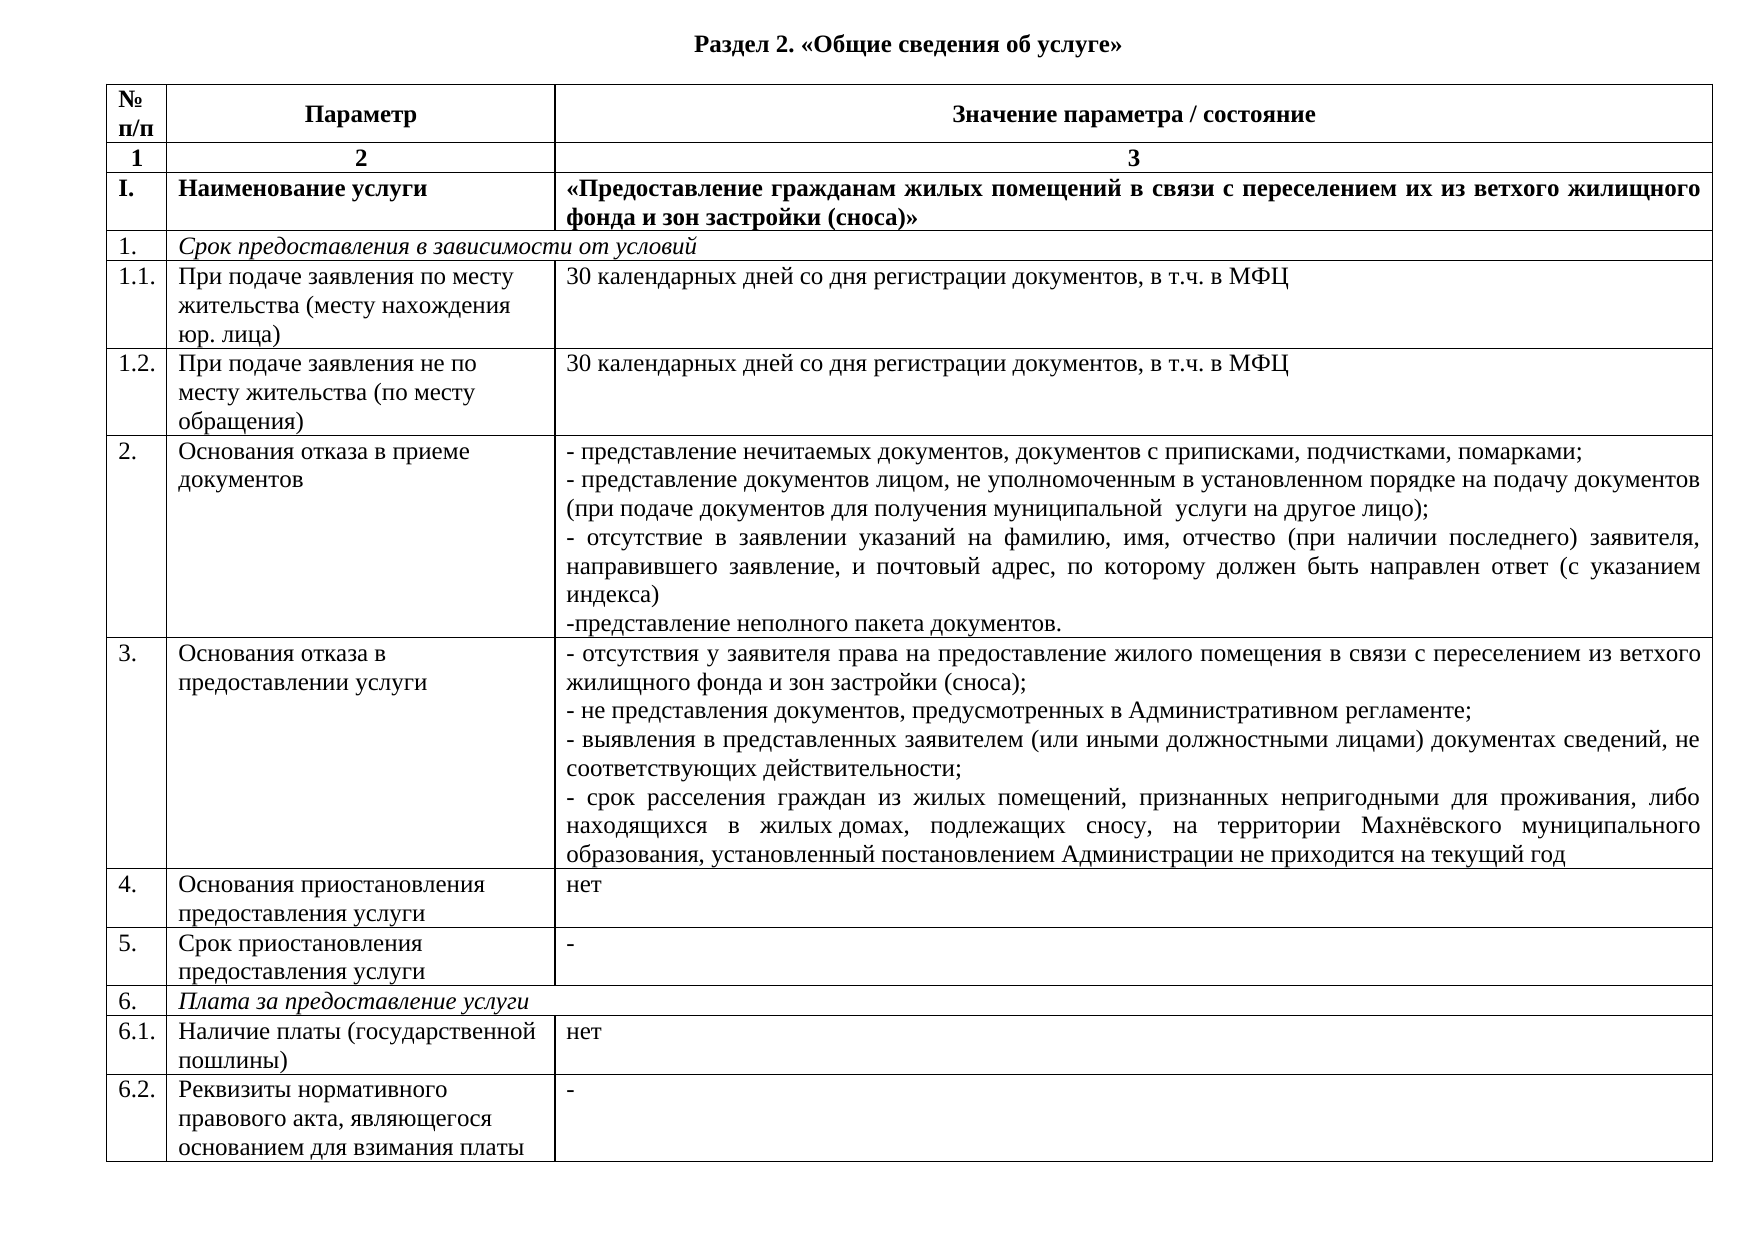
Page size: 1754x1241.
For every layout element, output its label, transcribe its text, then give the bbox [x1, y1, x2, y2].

table_header Значение параметра / состояние [556, 85, 1712, 142]
table_cell При подаче заявления не по месту жительства (по месту обращения) [167, 349, 554, 435]
table_cell [107, 928, 166, 985]
table_cell Основания приостановления предоставления услуги [167, 869, 554, 927]
table_cell - отсутствия у заявителя права на предоставление жилого помещения в связи с переселением из ветхого жилищного фонда и зон застройки (сноса); - не представления документов, предусмотренных в Административном регламенте; - выявления в представленных заявителем (или иными должностными лицами) документах сведений, не соответствующих действительности; - срок расселения граждан из жилых помещений, признанных непригодными для проживания, либо находящихся в жилых домах, подлежащих сносу, на территории Махнёвского муниципального образования, установленный постановлением Администрации не приходится на текущий год [556, 638, 1712, 868]
table_cell - представление нечитаемых документов, документов с приписками, подчистками, помарками; - представление документов лицом, не уполномоченным в установленном порядке на подачу документов (при подаче документов для получения муниципальной услуги на другое лицо); - отсутствие в заявлении указаний на фамилию, имя, отчество (при наличии последнего) заявителя, направившего заявление, и почтовый адрес, по которому должен быть направлен ответ (с указанием индекса) -представление неполного пакета документов. [556, 436, 1712, 637]
table_cell [107, 869, 166, 927]
table_cell - [556, 928, 1712, 985]
table_cell I. [107, 173, 166, 230]
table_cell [167, 1075, 554, 1161]
table_cell [107, 436, 166, 637]
table_cell Срок приостановления предоставления услуги [167, 928, 554, 985]
table_cell Основания отказа в приеме документов [167, 436, 554, 637]
table_cell нет [556, 1016, 1712, 1073]
table_cell 30 календарных дней со дня регистрации документов, в т.ч. в МФЦ [556, 349, 1712, 435]
table_cell При подаче заявления по месту жительства (месту нахождения юр. лица) [167, 261, 554, 347]
table_cell «Предоставление гражданам жилых помещений в связи с переселением их из ветхого жилищного фонда и зон застройки (сноса)» [556, 173, 1712, 230]
table_cell 30 календарных дней со дня регистрации документов, в т.ч. в МФЦ [556, 261, 1712, 347]
table_cell [107, 638, 166, 868]
table_cell - [556, 1075, 1712, 1161]
table_cell 2 [167, 143, 554, 172]
table_cell [107, 231, 166, 260]
table_cell 1.1. [107, 261, 166, 347]
text Раздел 2. «Общие сведения об услуге» [118, 29, 1698, 58]
table_cell 1.2. [107, 349, 166, 435]
table_cell 6.2. [107, 1075, 166, 1161]
table_cell Плата за предоставление услуги [167, 986, 1712, 1015]
table_cell нет [556, 869, 1712, 927]
table_cell [107, 986, 166, 1015]
table_cell 6.1. [107, 1016, 166, 1073]
table_cell Наименование услуги [167, 173, 554, 230]
table_cell Срок предоставления в зависимости от условий [167, 231, 1712, 260]
table_cell 3 [556, 143, 1712, 172]
table_cell Основания отказа в предоставлении услуги [167, 638, 554, 868]
table_header Параметр [167, 85, 554, 142]
table_cell Наличие платы (государственной пошлины) [167, 1016, 554, 1073]
table_header № п/п [107, 85, 166, 142]
table_cell 1 [107, 143, 166, 172]
